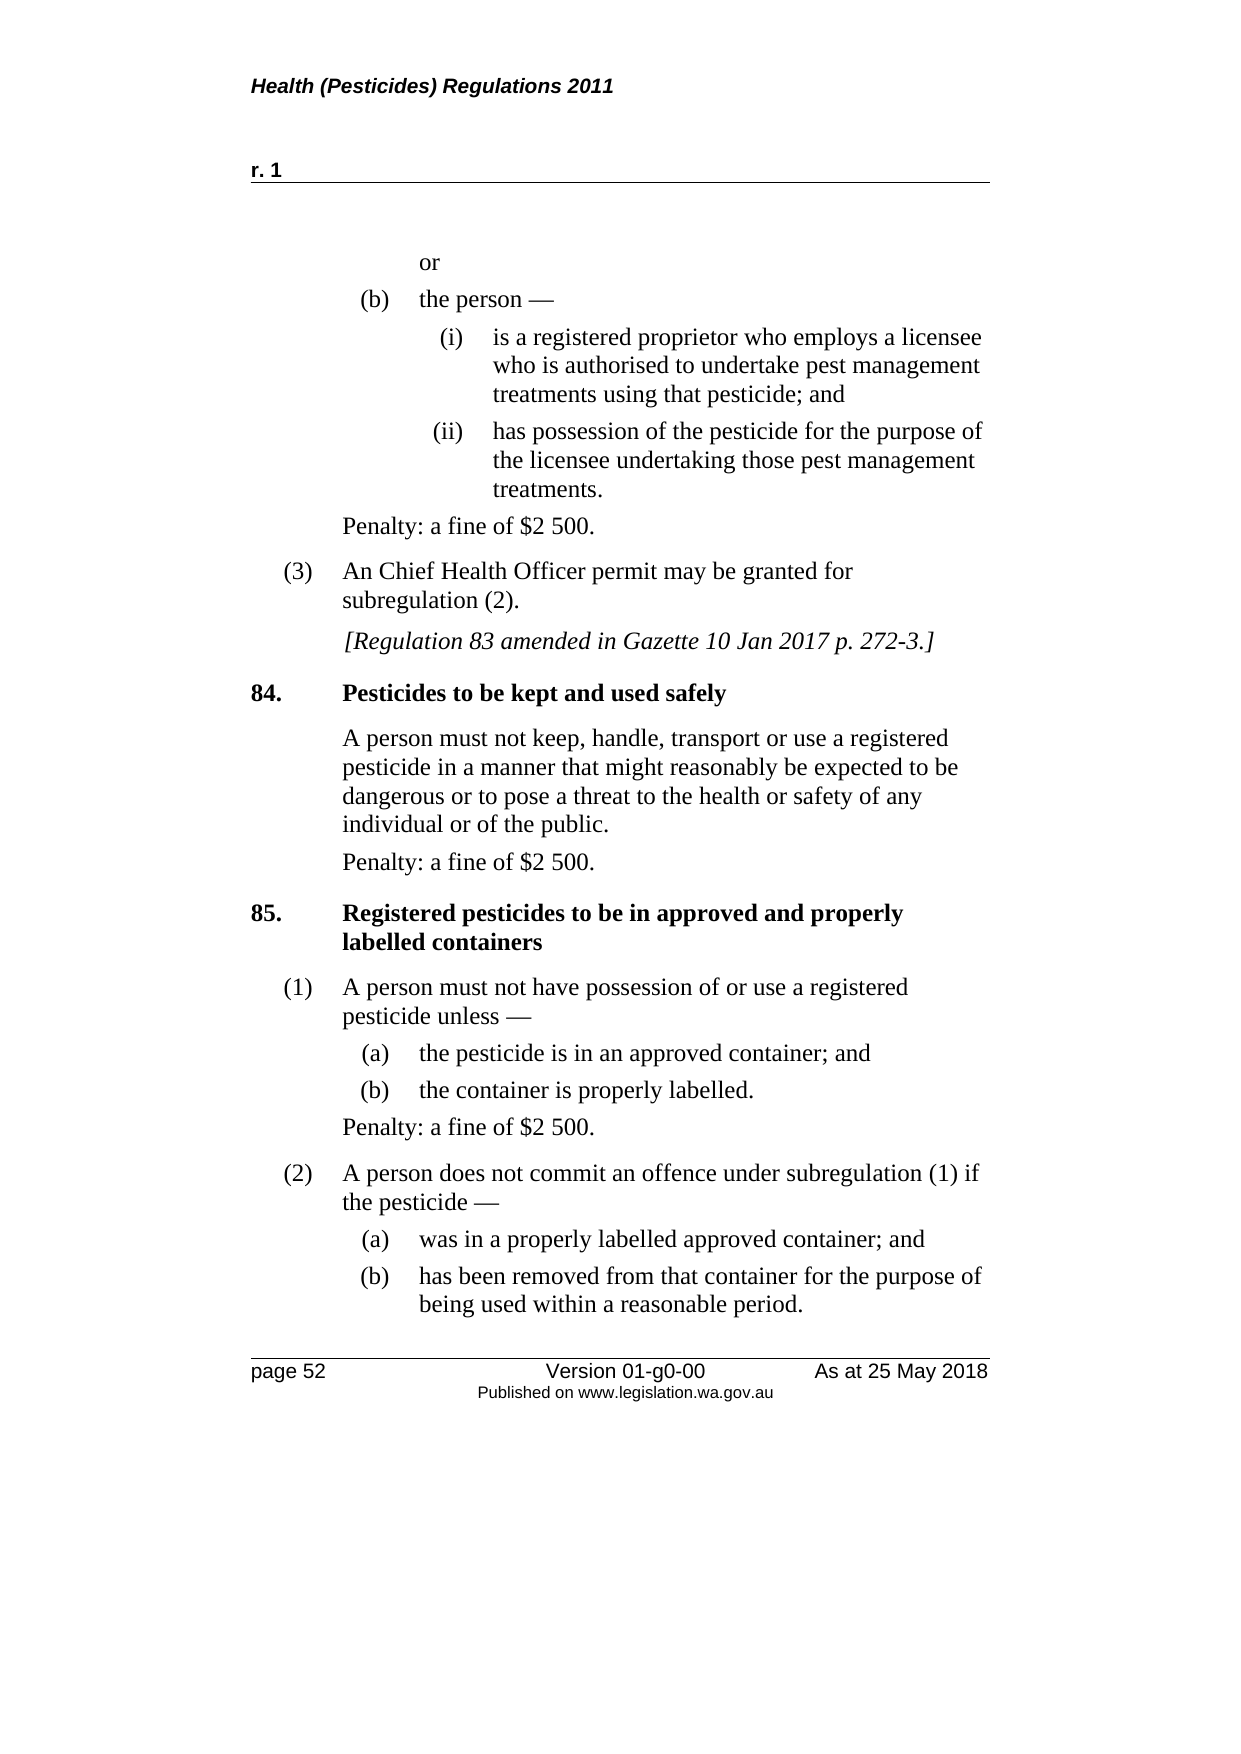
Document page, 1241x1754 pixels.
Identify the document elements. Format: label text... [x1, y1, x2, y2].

text A person must not keep, handle, transport or use a registered pesticide in a manner that might reasonably be expected to be dangerous or to pose a threat to the health or safety of any individual or of the public. [251, 723, 990, 838]
text or [251, 247, 990, 276]
text (ii) has possession of the pesticide for the purpose of the licensee undertaking those pest management treatments. [251, 416, 990, 502]
text [Regulation 83 amended in Gazette 10 Jan 2017 p. 272-3.] [251, 626, 990, 655]
text (a) the pesticide is in an approved container; and [251, 1038, 990, 1067]
text (b) the container is properly labelled. [251, 1075, 990, 1104]
text (3) An Chief Health Officer permit may be granted for subregulation (2). [251, 556, 990, 614]
text Penalty: a fine of $2 500. [251, 847, 990, 875]
text (b) has been removed from that container for the purpose of being used within a reasonable period. [251, 1261, 990, 1318]
text (2) A person does not commit an offence under subregulation (1) if the pesticide — [251, 1158, 990, 1215]
text (i) is a registered proprietor who employs a licensee who is authorised to undertake pest management treatments using that pesticide; and [251, 322, 990, 408]
subtitle 84. Pesticides to be kept and used safely [251, 678, 990, 707]
subtitle 85. Registered pesticides to be in approved and properly labelled containers [251, 898, 990, 956]
text Penalty: a fine of $2 500. [251, 1112, 990, 1141]
text Penalty: a fine of $2 500. [251, 511, 990, 539]
text (b) the person — [251, 284, 990, 313]
text (1) A person must not have possession of or use a registered pesticide unless — [251, 972, 990, 1030]
text (a) was in a properly labelled approved container; and [251, 1224, 990, 1252]
